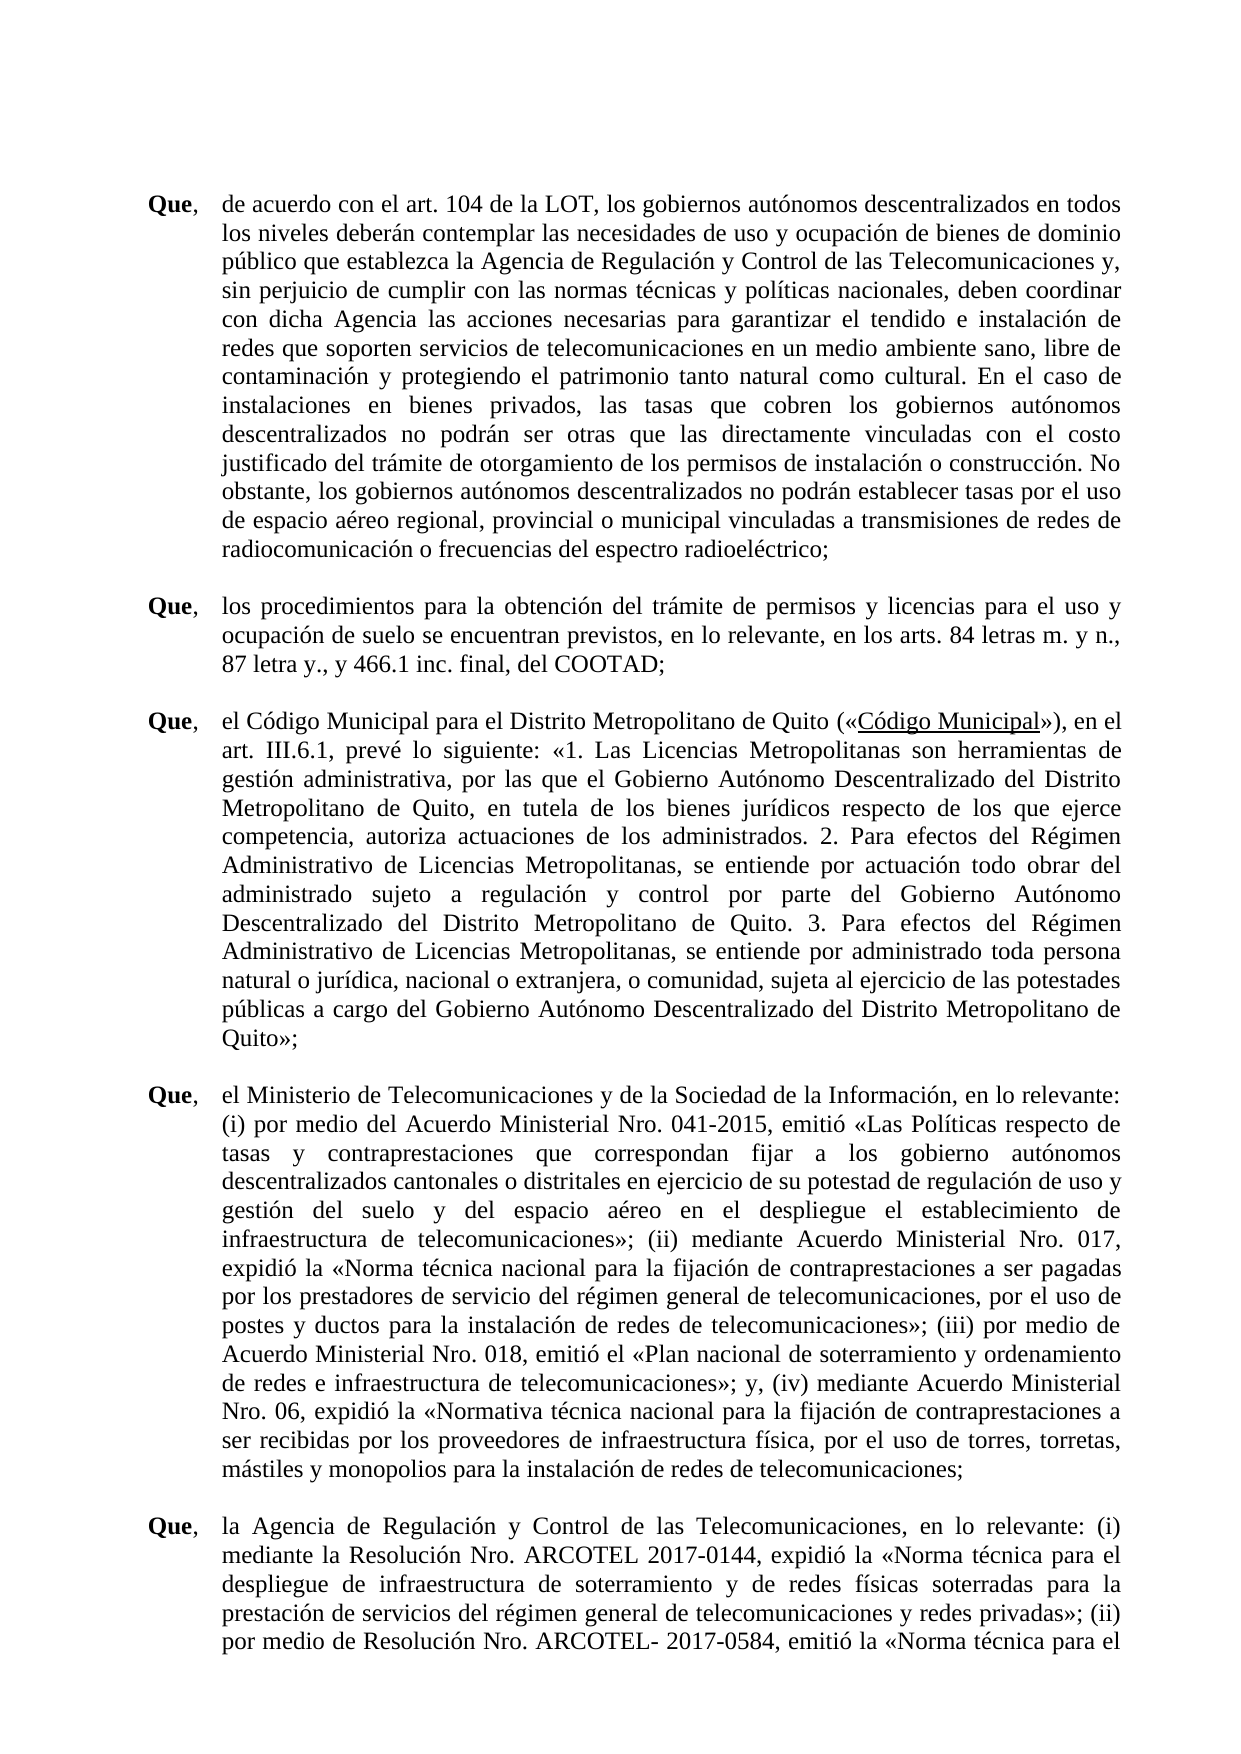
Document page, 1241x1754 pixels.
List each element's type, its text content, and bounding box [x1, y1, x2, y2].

text Que, de acuerdo con el art. 104 de la LOT, los gobiernos autónomos descentralizados en todos los niveles deberán contemplar las necesidades de uso y ocupación de bienes de dominio público que establezca la Agencia de Regulación y Control de las Telecomunicaciones y, sin perjuicio de cumplir con las normas técnicas y políticas nacionales, deben coordinar con dicha Agencia las acciones necesarias para garantizar el tendido e instalación de redes que soporten servicios de telecomunicaciones en un medio ambiente sano, libre de contaminación y protegiendo el patrimonio tanto natural como cultural. En el caso de instalaciones en bienes privados, las tasas que cobren los gobiernos autónomos descentralizados no podrán ser otras que las directamente vinculadas con el costo justificado del trámite de otorgamiento de los permisos de instalación o construcción. No obstante, los gobiernos autónomos descentralizados no podrán establecer tasas por el uso de espacio aéreo regional, provincial o municipal vinculadas a transmisiones de redes de radiocomunicación o frecuencias del espectro radioeléctrico; [148, 189, 1122, 563]
text Que, el Ministerio de Telecomunicaciones y de la Sociedad de la Información, en lo relevante: (i) por medio del Acuerdo Ministerial Nro. 041-2015, emitió «Las Políticas respecto de tasas y contraprestaciones que correspondan fijar a los gobierno autónomos descentralizados cantonales o distritales en ejercicio de su potestad de regulación de uso y gestión del suelo y del espacio aéreo en el despliegue el establecimiento de infraestructura de telecomunicaciones»; (ii) mediante Acuerdo Ministerial Nro. 017, expidió la «Norma técnica nacional para la fijación de contraprestaciones a ser pagadas por los prestadores de servicio del régimen general de telecomunicaciones, por el uso de postes y ductos para la instalación de redes de telecomunicaciones»; (iii) por medio de Acuerdo Ministerial Nro. 018, emitió el «Plan nacional de soterramiento y ordenamiento de redes e infraestructura de telecomunicaciones»; y, (iv) mediante Acuerdo Ministerial Nro. 06, expidió la «Normativa técnica nacional para la fijación de contraprestaciones a ser recibidas por los proveedores de infraestructura física, por el uso de torres, torretas, mástiles y monopolios para la instalación de redes de telecomunicaciones; [148, 1080, 1122, 1483]
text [148, 1511, 1122, 1655]
text Que, el Código Municipal para el Distrito Metropolitano de Quito («Código Municipal»), en el art. III.6.1, prevé lo siguiente: «1. Las Licencias Metropolitanas son herramientas de gestión administrativa, por las que el Gobierno Autónomo Descentralizado del Distrito Metropolitano de Quito, en tutela de los bienes jurídicos respecto de los que ejerce competencia, autoriza actuaciones de los administrados. 2. Para efectos del Régimen Administrativo de Licencias Metropolitanas, se entiende por actuación todo obrar del administrado sujeto a regulación y control por parte del Gobierno Autónomo Descentralizado del Distrito Metropolitano de Quito. 3. Para efectos del Régimen Administrativo de Licencias Metropolitanas, se entiende por administrado toda persona natural o jurídica, nacional o extranjera, o comunidad, sujeta al ejercicio de las potestades públicas a cargo del Gobierno Autónomo Descentralizado del Distrito Metropolitano de Quito»; [148, 706, 1122, 1051]
text Que, los procedimientos para la obtención del trámite de permisos y licencias para el uso y ocupación de suelo se encuentran previstos, en lo relevante, en los arts. 84 letras m. y n., 87 letra y., y 466.1 inc. final, del COOTAD; [148, 591, 1122, 678]
